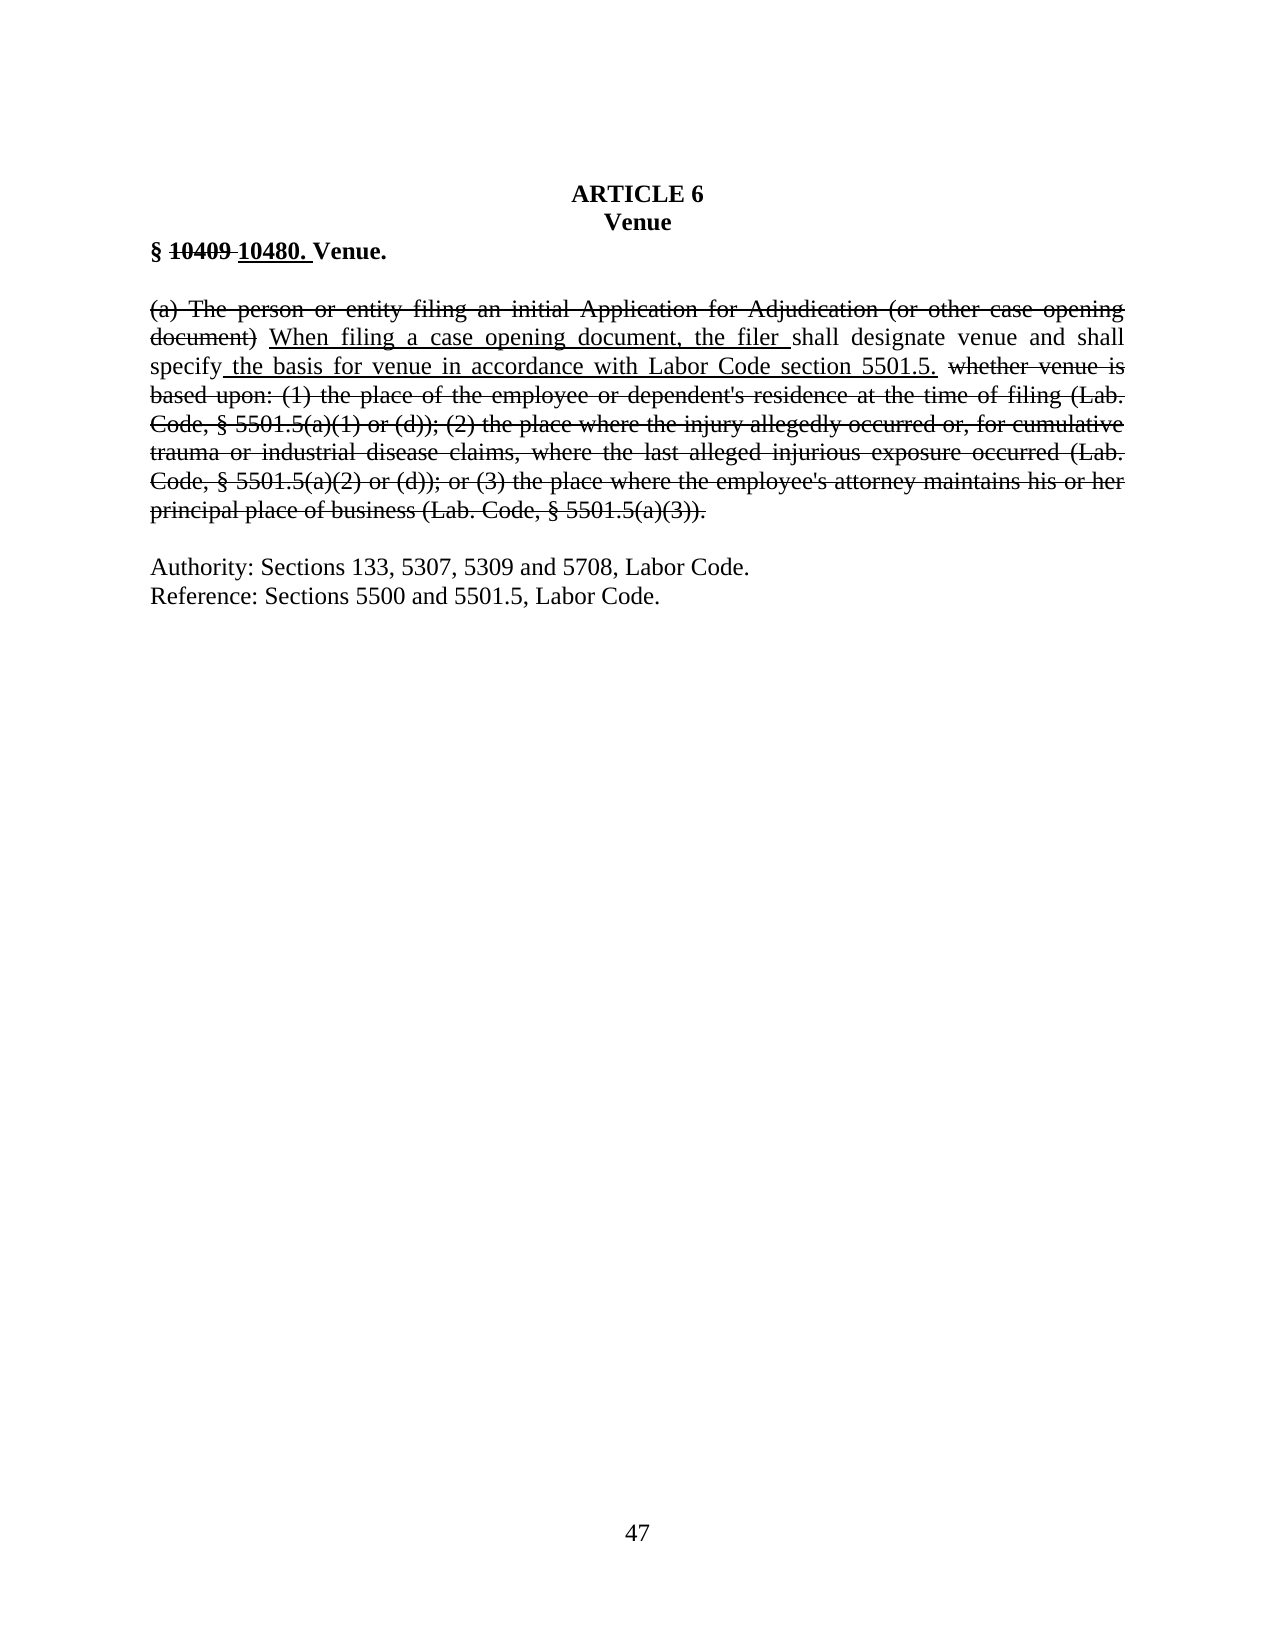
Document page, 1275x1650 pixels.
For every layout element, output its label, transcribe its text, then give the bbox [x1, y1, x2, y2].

text Reference: Sections 5500 and 5501.5, Labor Code. [150, 581, 1125, 610]
text (a) The person or entity filing an initial Application for Adjudication (or other case opening document) When filing a case opening document, the filer shall designate venue and shall specify the basis for venue in accordance with Labor Code section 5501.5. whether venue is based upon: (1) the place of the employee or dependent's residence at the time of filing (Lab. Code, § 5501.5(a)(1) or (d)); (2) the place where the injury allegedly occurred or, for cumulative trauma or industrial disease claims, where the last alleged injurious exposure occurred (Lab. Code, § 5501.5(a)(2) or (d)); or (3) the place where the employee's attorney maintains his or her principal place of business (Lab. Code, § 5501.5(a)(3)). [150, 397, 1125, 453]
text ARTICLE 6 [150, 179, 1125, 207]
text (a) The person or entity filing an initial Application for Adjudication (or other case opening document) When filing a case opening document, the filer shall designate venue and shall specify the basis for venue in accordance with Labor Code section 5501.5. whether venue is based upon: (1) the place of the employee or dependent's residence at the time of filing (Lab. Code, § 5501.5(a)(1) or (d)); (2) the place where the injury allegedly occurred or, for cumulative trauma or industrial disease claims, where the last alleged injurious exposure occurred (Lab. Code, § 5501.5(a)(2) or (d)); or (3) the place where the employee's attorney maintains his or her principal place of business (Lab. Code, § 5501.5(a)(3)). [150, 311, 1125, 396]
text Authority: Sections 133, 5307, 5309 and 5708, Labor Code. [150, 552, 1125, 581]
text § 10409 10480. Venue. [150, 236, 1125, 265]
text Venue [150, 207, 1125, 236]
